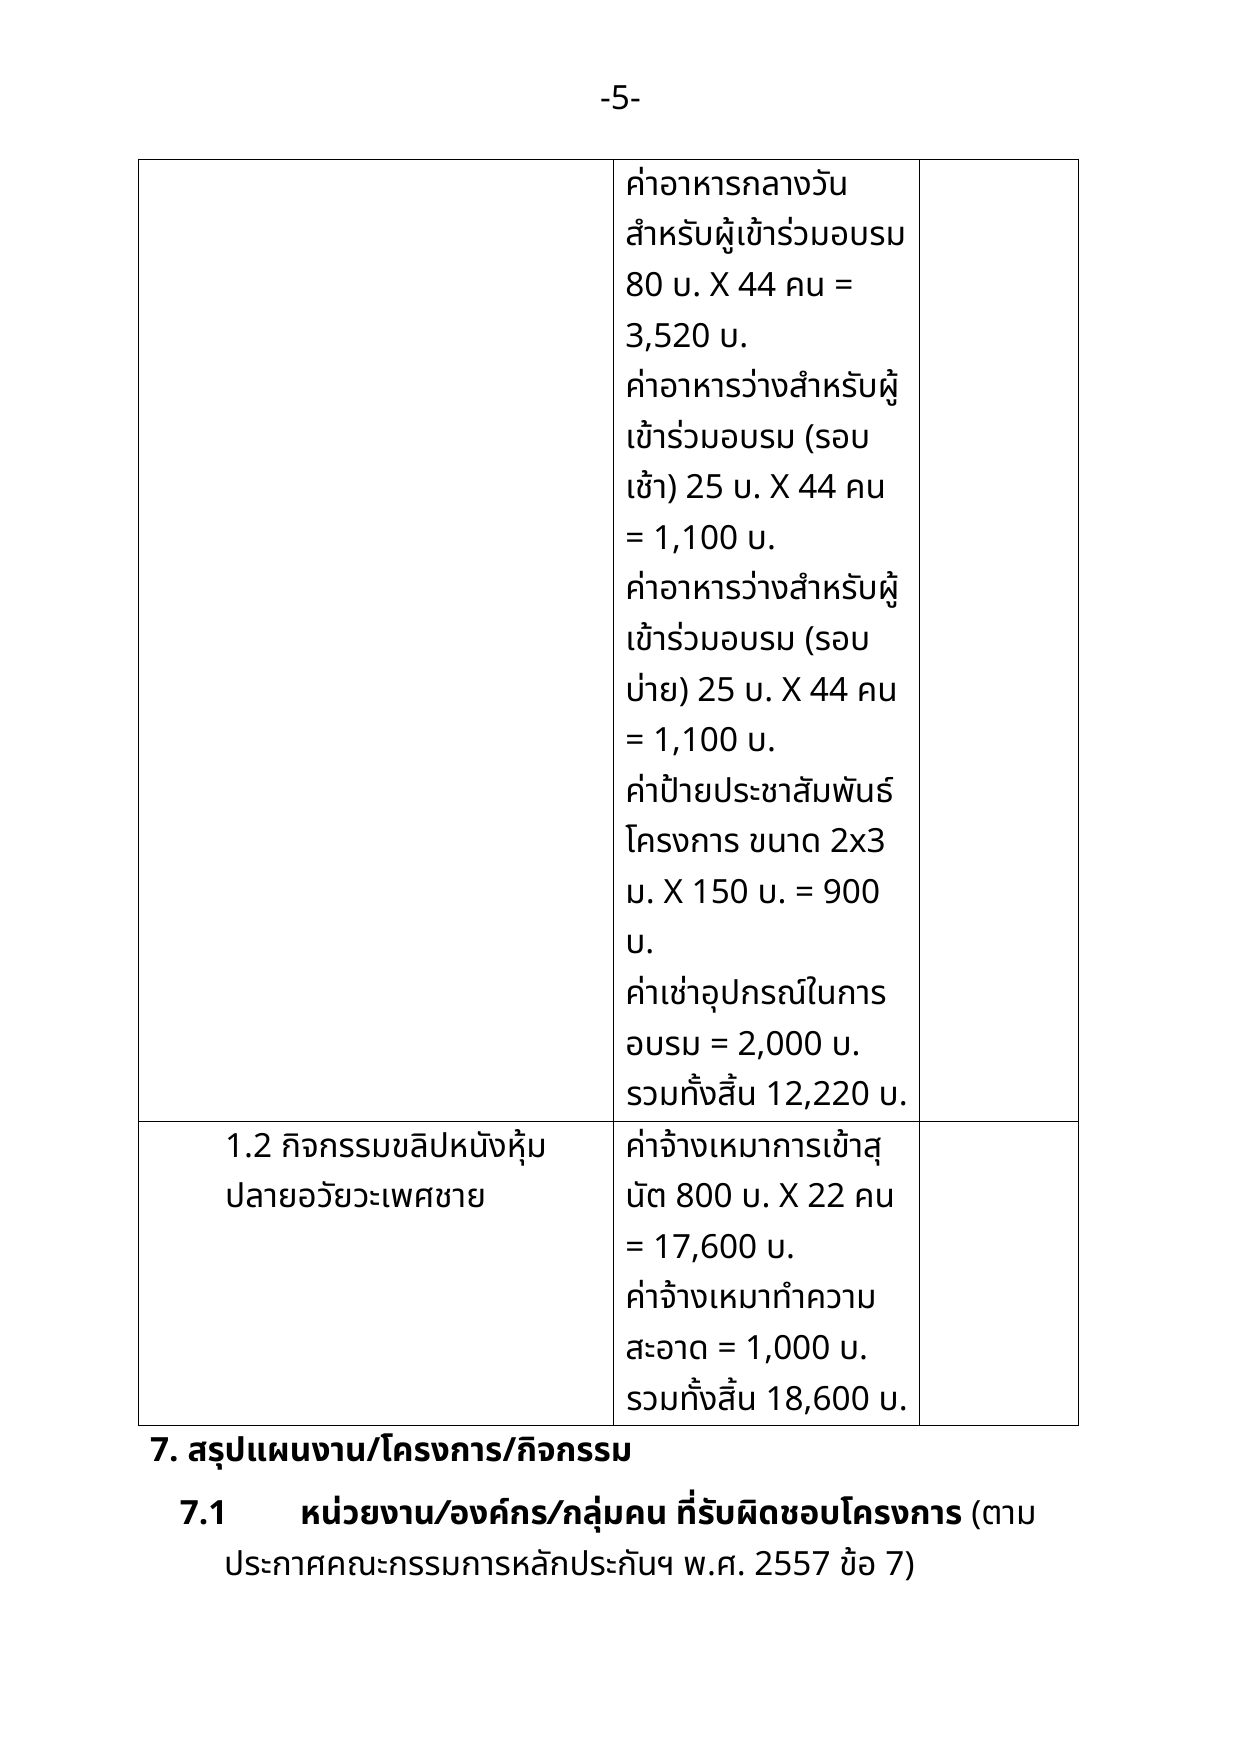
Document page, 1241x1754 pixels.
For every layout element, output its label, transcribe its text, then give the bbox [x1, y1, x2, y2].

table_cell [139, 160, 613, 1121]
table_cell [920, 1122, 1078, 1425]
table_cell [920, 160, 1078, 1121]
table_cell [614, 160, 919, 1121]
text 7. สรุปแผนงาน/โครงการ/กิจกรรม [150, 1426, 1090, 1477]
table_cell 1.2 กิจกรรมขลิปหนังหุ้มปลายอวัยวะเพศชาย [139, 1122, 613, 1425]
text 7.1 หน่วยงาน/องค์กร/กลุ่มคน ที่รับผิดชอบโครงการ (ตามประกาศคณะกรรมการหลักประกันฯ พ.ศ. 2557 ข้อ 7) [179, 1489, 1105, 1590]
table_cell ค่าจ้างเหมาการเข้าสุนัต 800 บ. X 22 คน = 17,600 บ. ค่าจ้างเหมาทำความสะอาด = 1,000 บ. รวมทั้งสิ้น 18,600 บ. [614, 1122, 919, 1425]
